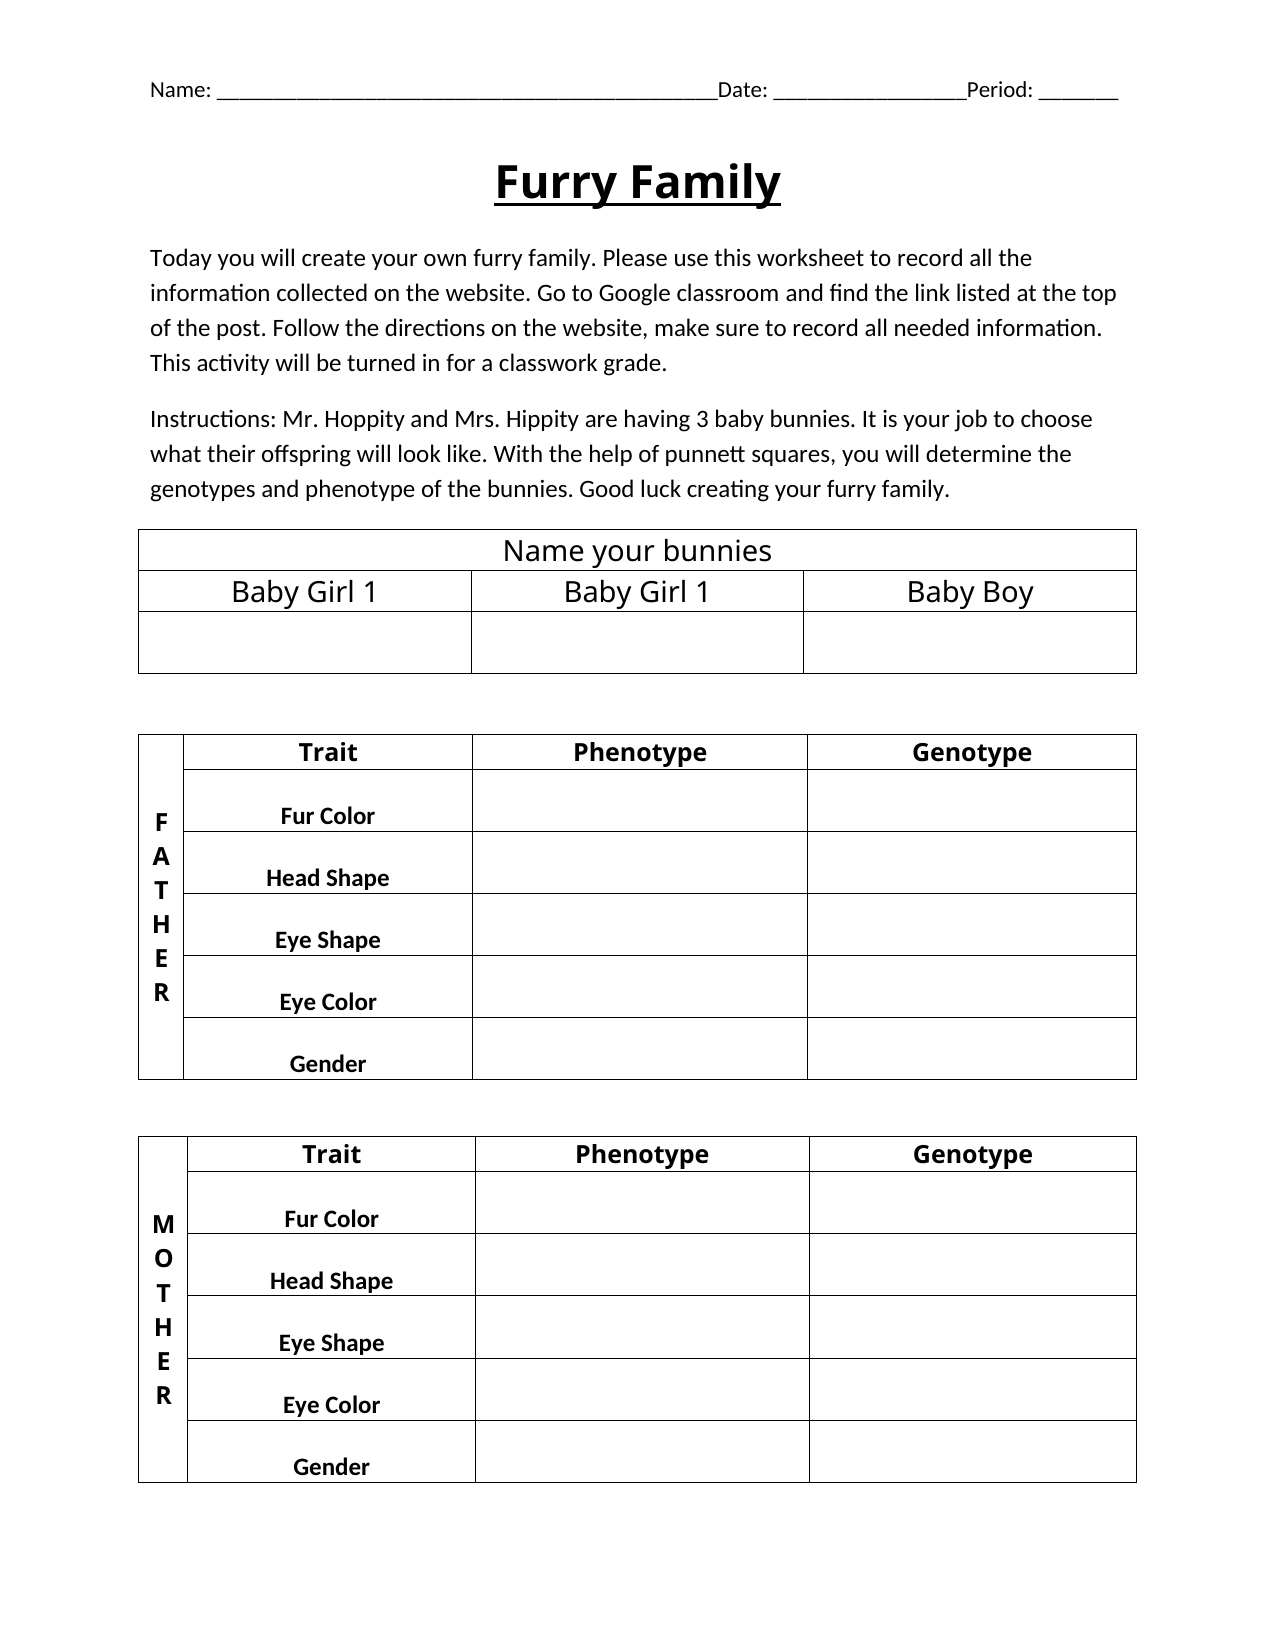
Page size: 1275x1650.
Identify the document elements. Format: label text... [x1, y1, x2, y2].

table_cell [808, 956, 1136, 1017]
table_cell Fur Color [188, 1172, 475, 1233]
table_cell Gender [188, 1421, 475, 1482]
text Today you will create your own furry family. Please use this worksheet to record all the information collected on the website. Go to Google classroom and find the link listed at the top of the post. Follow the directions on the website, make sure to record all needed information. This activity will be turned in for a classwork grade. [150, 242, 1125, 378]
table_cell Gender [184, 1018, 472, 1079]
table_cell [810, 1296, 1136, 1357]
table_cell Eye Shape [188, 1296, 475, 1357]
table_cell Eye Color [184, 956, 472, 1017]
table_cell [476, 1359, 809, 1419]
table_header F A T H E R [139, 735, 183, 1079]
table_cell Baby Girl 1 [472, 571, 803, 611]
table_header Genotype [808, 735, 1136, 769]
table_header Genotype [810, 1137, 1136, 1171]
table_cell Fur Color [184, 770, 472, 831]
table_cell [476, 1172, 809, 1233]
table_cell [473, 832, 807, 893]
table_cell Eye Shape [184, 894, 472, 955]
table_cell [810, 1172, 1136, 1233]
table_cell [810, 1234, 1136, 1295]
table_cell Baby Girl 1 [139, 571, 471, 611]
table_header Phenotype [476, 1137, 809, 1171]
table_header Phenotype [473, 735, 807, 769]
table_cell [808, 832, 1136, 893]
table_cell [473, 894, 807, 955]
table_cell Eye Color [188, 1359, 475, 1419]
table_cell [476, 1234, 809, 1295]
table_cell [808, 1018, 1136, 1079]
table_cell Head Shape [188, 1234, 475, 1295]
table_header Name your bunnies [139, 530, 1136, 570]
table_header Trait [184, 735, 472, 769]
table_header M O T H E R [139, 1137, 187, 1482]
table_cell [476, 1421, 809, 1482]
table_cell Baby Boy [804, 571, 1136, 611]
table_header Trait [188, 1137, 475, 1171]
table_cell [810, 1359, 1136, 1419]
table_cell [472, 612, 803, 673]
table_cell [804, 612, 1136, 673]
table_cell [810, 1421, 1136, 1482]
table_cell [473, 956, 807, 1017]
table_cell [476, 1296, 809, 1357]
text Instructions: Mr. Hoppity and Mrs. Hippity are having 3 baby bunnies. It is your job to choose what their offspring will look like. With the help of punnett squares, you will determine the genotypes and phenotype of the bunnies. Good luck creating your furry family. [150, 403, 1125, 504]
table_cell [808, 770, 1136, 831]
table_cell [473, 1018, 807, 1079]
table_cell [139, 612, 471, 673]
text Furry Family [150, 150, 1125, 212]
table_cell [808, 894, 1136, 955]
table_cell Head Shape [184, 832, 472, 893]
table_cell [473, 770, 807, 831]
